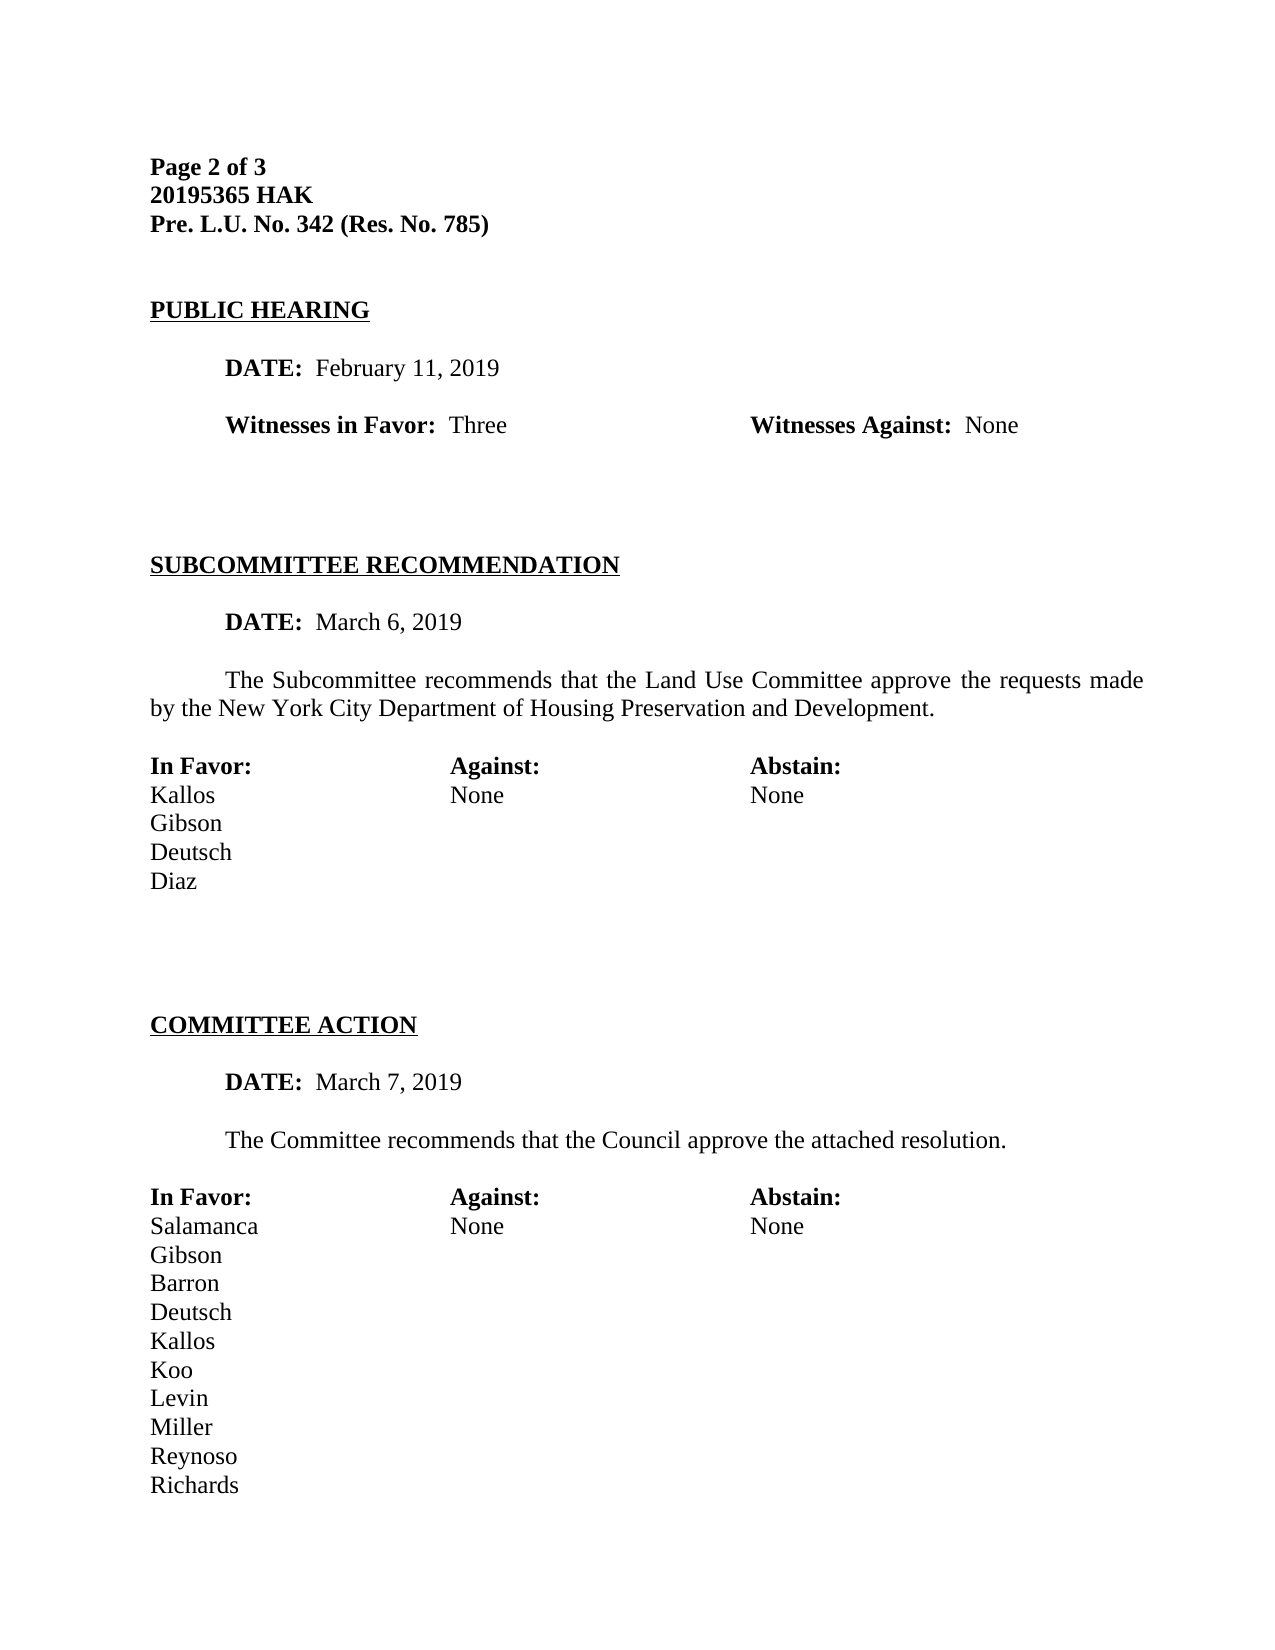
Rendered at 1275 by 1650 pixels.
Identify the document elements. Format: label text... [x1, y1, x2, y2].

text Miller [150, 1412, 1125, 1441]
text DATE: March 6, 2019 [150, 607, 1125, 636]
text Richards [150, 1470, 1125, 1498]
subtitle COMMITTEE ACTION [150, 1010, 1125, 1038]
text Witnesses in Favor: Three Witnesses Against: None [150, 411, 1125, 439]
text Kallos None None [150, 780, 1125, 808]
text Deutsch [150, 837, 1125, 866]
text Koo [150, 1355, 1125, 1383]
text Diaz [150, 866, 1125, 895]
text In Favor: Against: Abstain: [150, 1182, 1125, 1211]
text The Subcommittee recommends that the Land Use Committee approve the requests made by the New York City Department of Housing Preservation and Development. [150, 665, 1144, 722]
text The Committee recommends that the Council approve the attached resolution. [150, 1125, 1125, 1153]
text Deutsch [150, 1297, 1125, 1326]
text Gibson [150, 808, 1125, 837]
text In Favor: Against: Abstain: [150, 751, 1125, 780]
subtitle PUBLIC HEARING [150, 296, 1125, 324]
text Gibson [150, 1240, 1125, 1268]
text Reynoso [150, 1441, 1125, 1470]
subtitle SUBCOMMITTEE RECOMMENDATION [150, 550, 1125, 578]
text Kallos [150, 1326, 1125, 1355]
text DATE: March 7, 2019 [150, 1067, 1125, 1096]
text DATE: February 11, 2019 [150, 353, 1125, 382]
text Salamanca None None [150, 1211, 1125, 1240]
text Barron [150, 1268, 1125, 1297]
text Levin [150, 1383, 1125, 1412]
